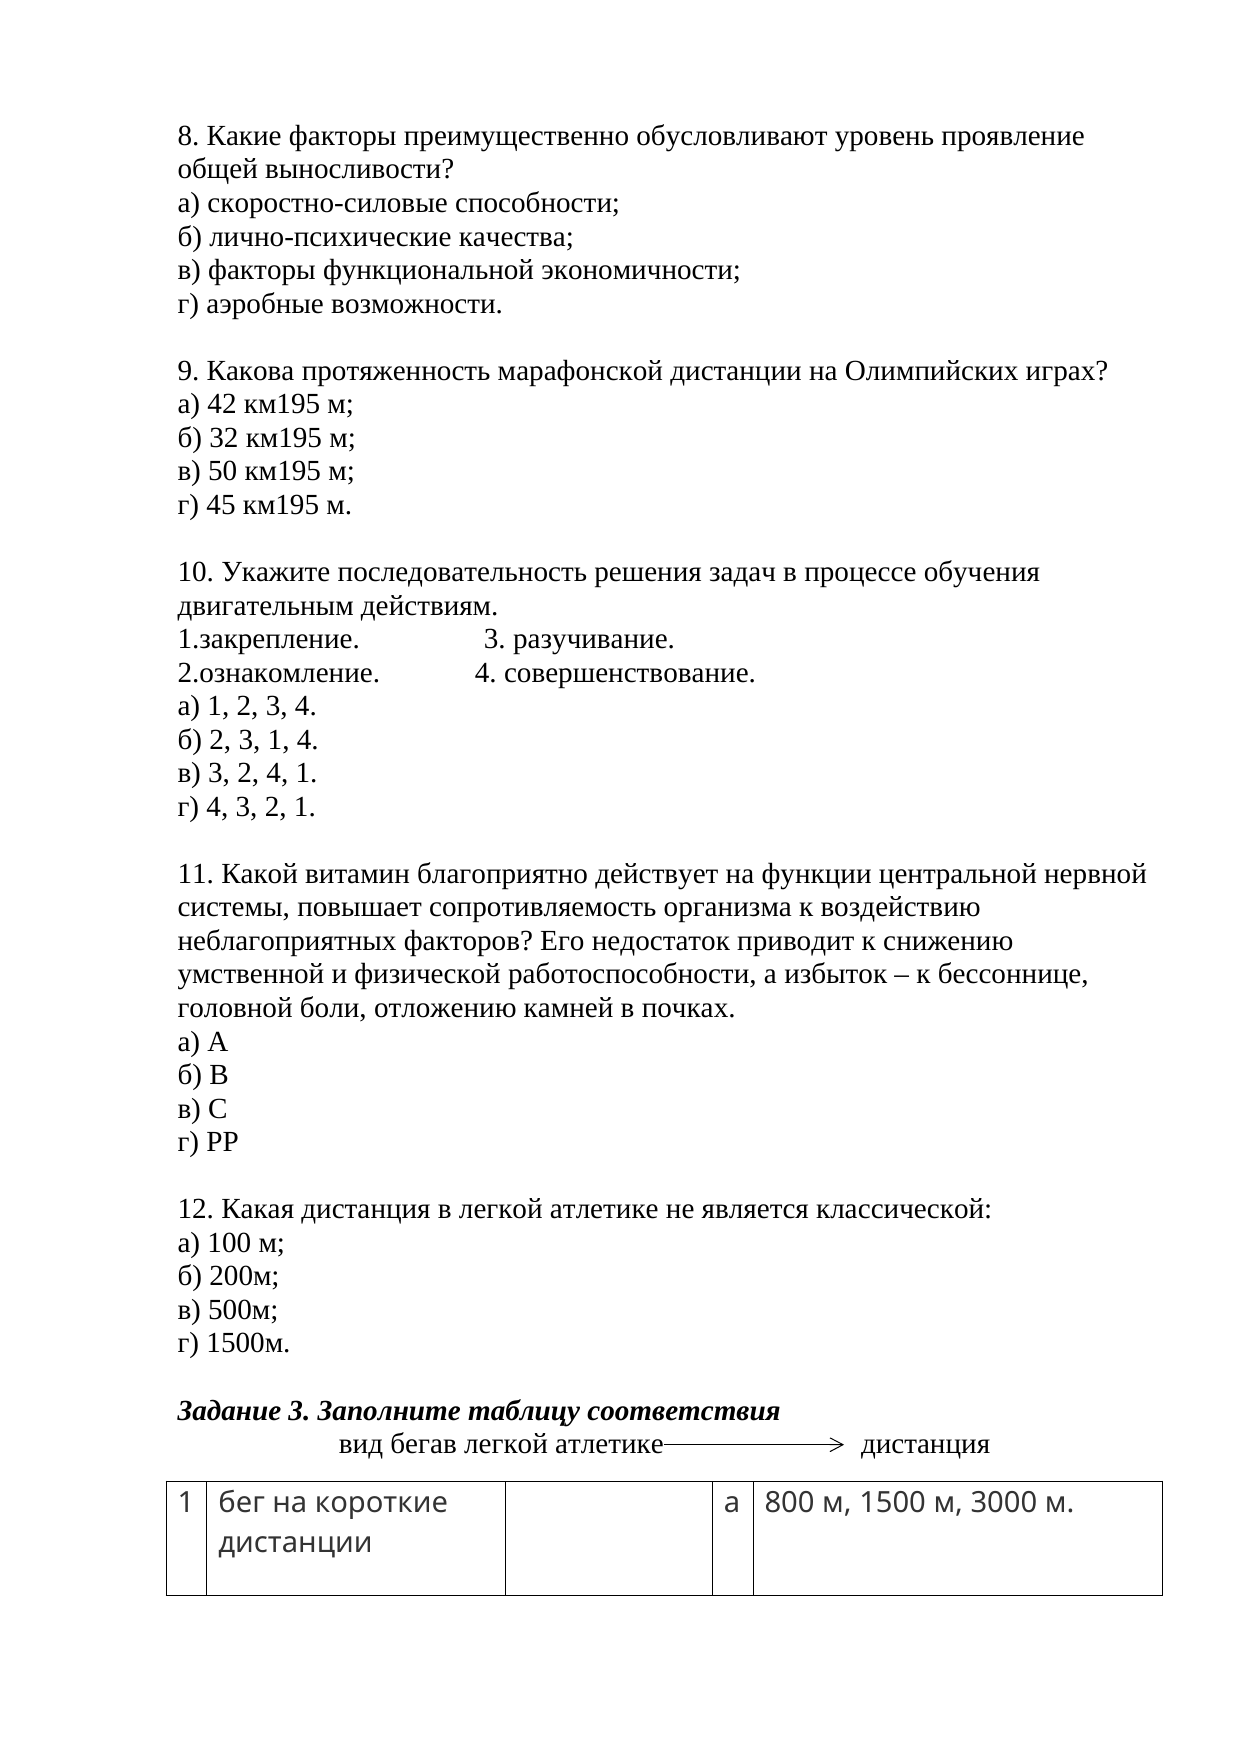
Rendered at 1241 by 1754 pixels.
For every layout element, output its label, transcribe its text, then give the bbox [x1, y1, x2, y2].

text в) 500м; [177, 1292, 1152, 1326]
table_header 800 м, 1500 м, 3000 м. [754, 1482, 1162, 1594]
text в) 50 км195 м; [177, 453, 1152, 487]
text б) 32 км195 м; [177, 420, 1152, 453]
text а) 1, 2, 3, 4. [177, 688, 1152, 722]
text г) 1500м. [177, 1326, 1152, 1359]
text 2.ознакомление. 4. совершенствование. [177, 655, 1152, 688]
text а) А [177, 1024, 1152, 1057]
text Задание 3. Заполните таблицу соответствия [177, 1393, 1152, 1426]
text в) факторы функциональной экономичности; [177, 252, 1152, 286]
text б) лично-психические качества; [177, 219, 1152, 252]
text а) 100 м; [177, 1225, 1152, 1258]
text в) 3, 2, 4, 1. [177, 755, 1152, 789]
text 10. Укажите последовательность решения задач в процессе обучения двигательным действиям. [177, 554, 1152, 621]
text 1.закрепление. 3. разучивание. [177, 621, 1152, 655]
text 11. Какой витамин благоприятно действует на функции центральной нервной системы, повышает сопротивляемость организма к воздействию неблагоприятных факторов? Его недостаток приводит к снижению умственной и физической работоспособности, а избыток – к бессоннице, головной боли, отложению камней в почках. [177, 856, 1152, 1024]
text а) 42 км195 м; [177, 386, 1152, 420]
table_header 1 [167, 1482, 206, 1594]
text г) 45 км195 м. [177, 487, 1152, 521]
text б) В [177, 1057, 1152, 1091]
text 8. Какие факторы преимущественно обусловливают уровень проявление общей выносливости? [177, 118, 1152, 185]
text 9. Какова протяженность марафонской дистанции на Олимпийских играх? [177, 353, 1152, 386]
text а) скоростно-силовые способности; [177, 185, 1152, 219]
text вид бегав легкой атлетике дистанция [177, 1426, 1152, 1460]
table_header а [713, 1482, 753, 1594]
text г) 4, 3, 2, 1. [177, 789, 1152, 822]
text г) РР [177, 1124, 1152, 1158]
table_header [506, 1482, 712, 1594]
text 12. Какая дистанция в легкой атлетике не является классической: [177, 1191, 1152, 1225]
text г) аэробные возможности. [177, 286, 1152, 319]
table_header бег на короткие дистанции [207, 1482, 505, 1594]
text в) С [177, 1091, 1152, 1124]
text б) 2, 3, 1, 4. [177, 722, 1152, 755]
text б) 200м; [177, 1258, 1152, 1292]
